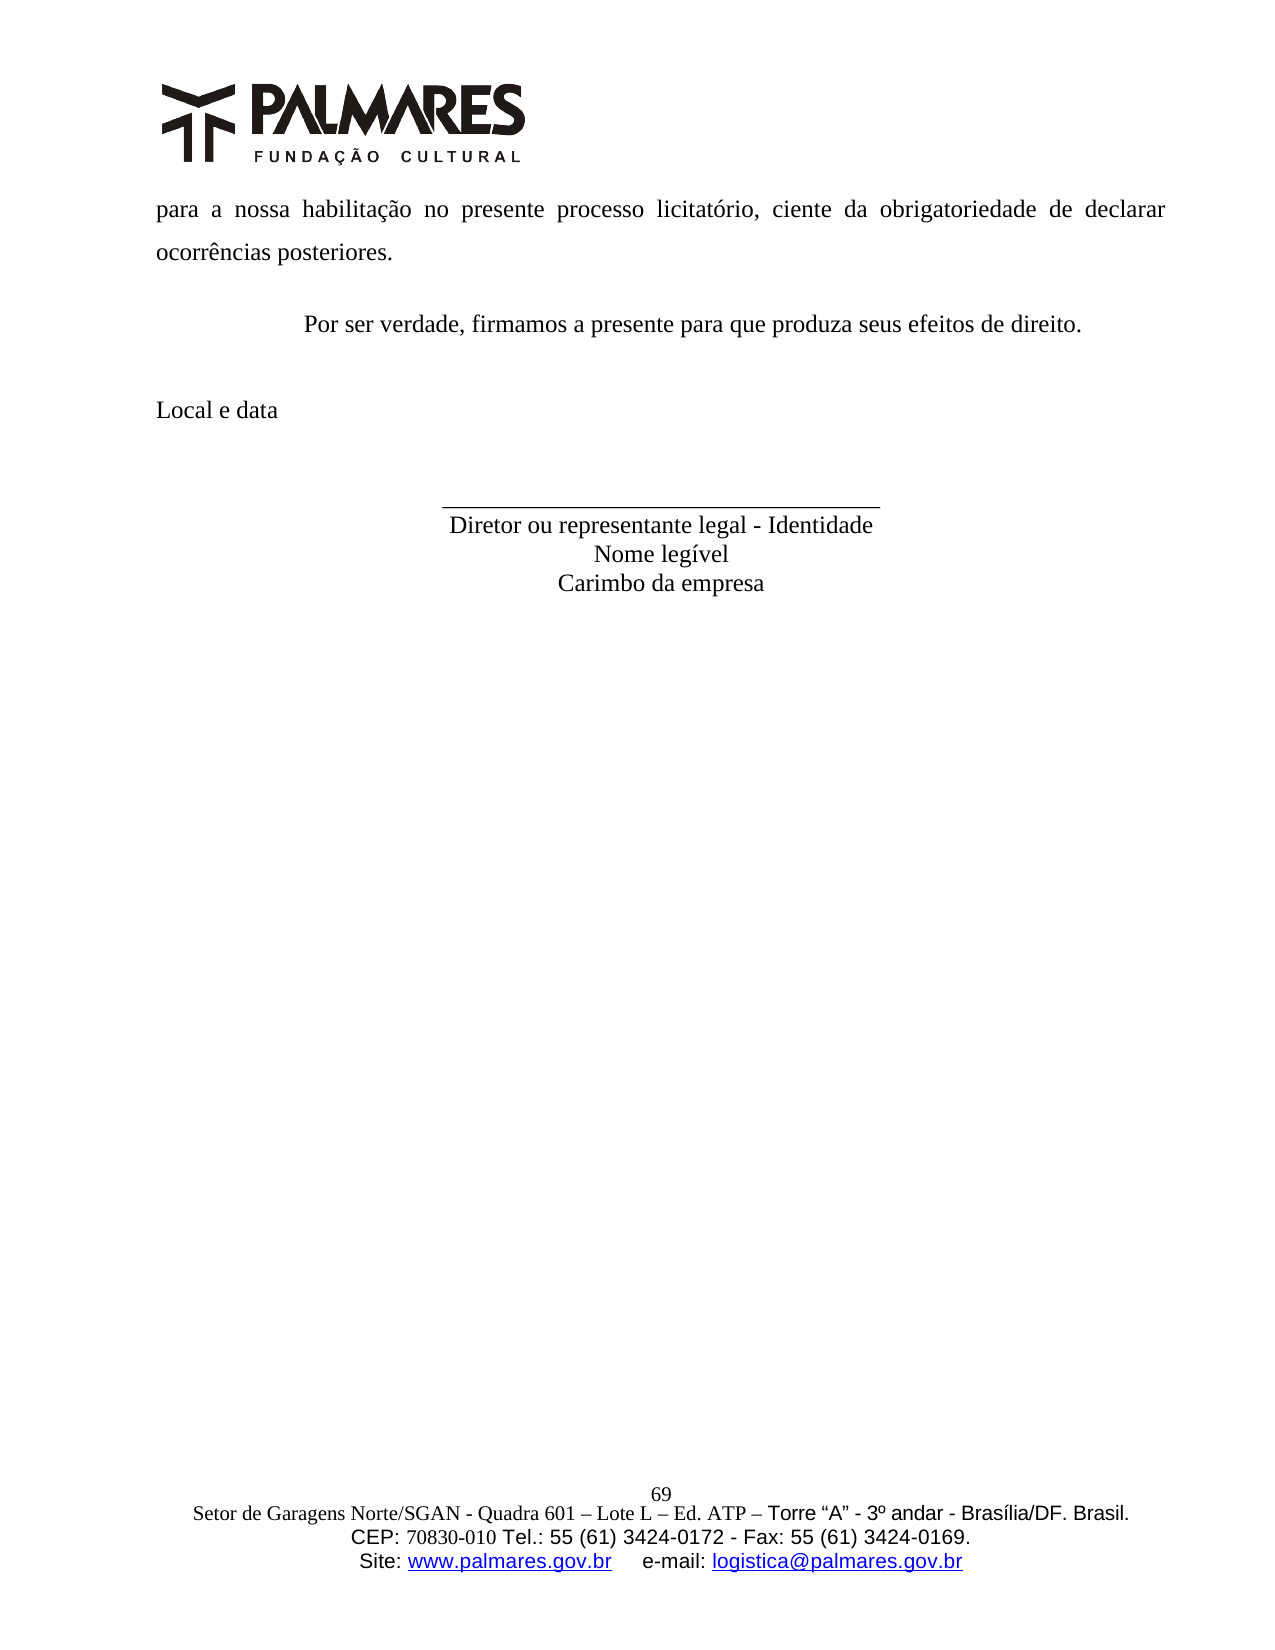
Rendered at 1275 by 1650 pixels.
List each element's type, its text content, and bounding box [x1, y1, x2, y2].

text Por ser verdade, firmamos a presente para que produza seus efeitos de direito. [156, 309, 1166, 338]
text Nome legível [156, 539, 1166, 568]
text Local e data [156, 396, 1166, 424]
text ___________________________________ [156, 482, 1166, 511]
text Diretor ou representante legal - Identidade [156, 511, 1166, 539]
picture [155, 75, 530, 171]
subtitle Carimbo da empresa [156, 568, 1166, 597]
